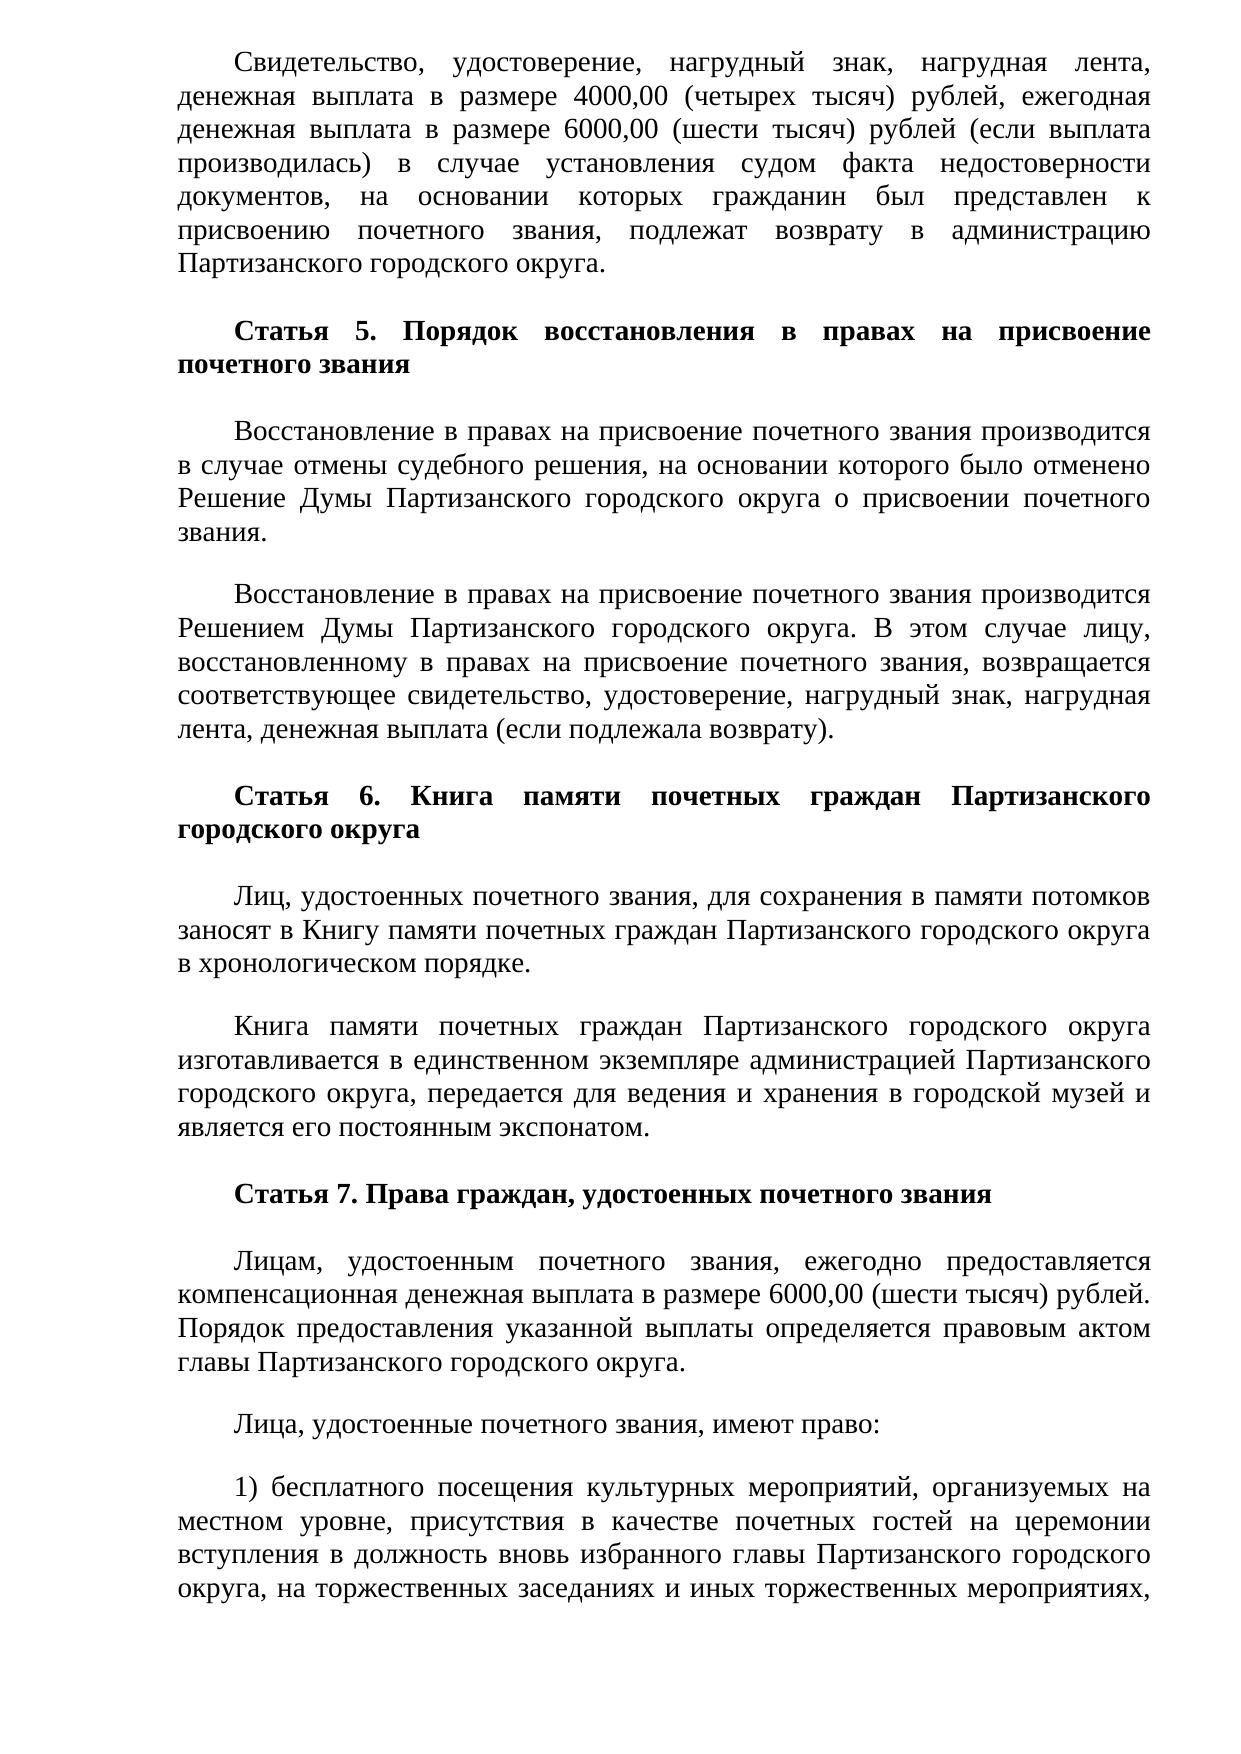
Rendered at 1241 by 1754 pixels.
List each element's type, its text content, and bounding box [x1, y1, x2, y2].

title Статья 7. Права граждан, удостоенных почетного звания [177, 1176, 1152, 1209]
text Книга памяти почетных граждан Партизанского городского округа изготавливается в единственном экземпляре администрацией Партизанского городского округа, передается для ведения и хранения в городской музей и является его постоянным экспонатом. [177, 1008, 1152, 1142]
text Восстановление в правах на присвоение почетного звания производится Решением Думы Партизанского городского округа. В этом случае лицу, восстановленному в правах на присвоение почетного звания, возвращается соответствующее свидетельство, удостоверение, нагрудный знак, нагрудная лента, денежная выплата (если подлежала возврату). [177, 577, 1152, 744]
text Свидетельство, удостоверение, нагрудный знак, нагрудная лента, денежная выплата в размере 4000,00 (четырех тысяч) рублей, ежегодная денежная выплата в размере 6000,00 (шести тысяч) рублей (если выплата производилась) в случае установления судом факта недостоверности документов, на основании которых гражданин был представлен к присвоению почетного звания, подлежат возврату в администрацию Партизанского городского округа. [177, 44, 1152, 279]
title Статья 5. Порядок восстановления в правах на присвоение почетного звания [177, 313, 1152, 380]
text Лицам, удостоенным почетного звания, ежегодно предоставляется компенсационная денежная выплата в размере 6000,00 (шести тысяч) рублей. Порядок предоставления указанной выплаты определяется правовым актом главы Партизанского городского округа. [177, 1243, 1152, 1377]
text Лица, удостоенные почетного звания, имеют право: [177, 1406, 1152, 1440]
text Восстановление в правах на присвоение почетного звания производится в случае отмены судебного решения, на основании которого было отменено Решение Думы Партизанского городского округа о присвоении почетного звания. [177, 413, 1152, 547]
title Статья 6. Книга памяти почетных граждан Партизанского городского округа [177, 778, 1152, 845]
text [177, 1469, 1152, 1603]
text Лиц, удостоенных почетного звания, для сохранения в памяти потомков заносят в Книгу памяти почетных граждан Партизанского городского округа в хронологическом порядке. [177, 878, 1152, 979]
